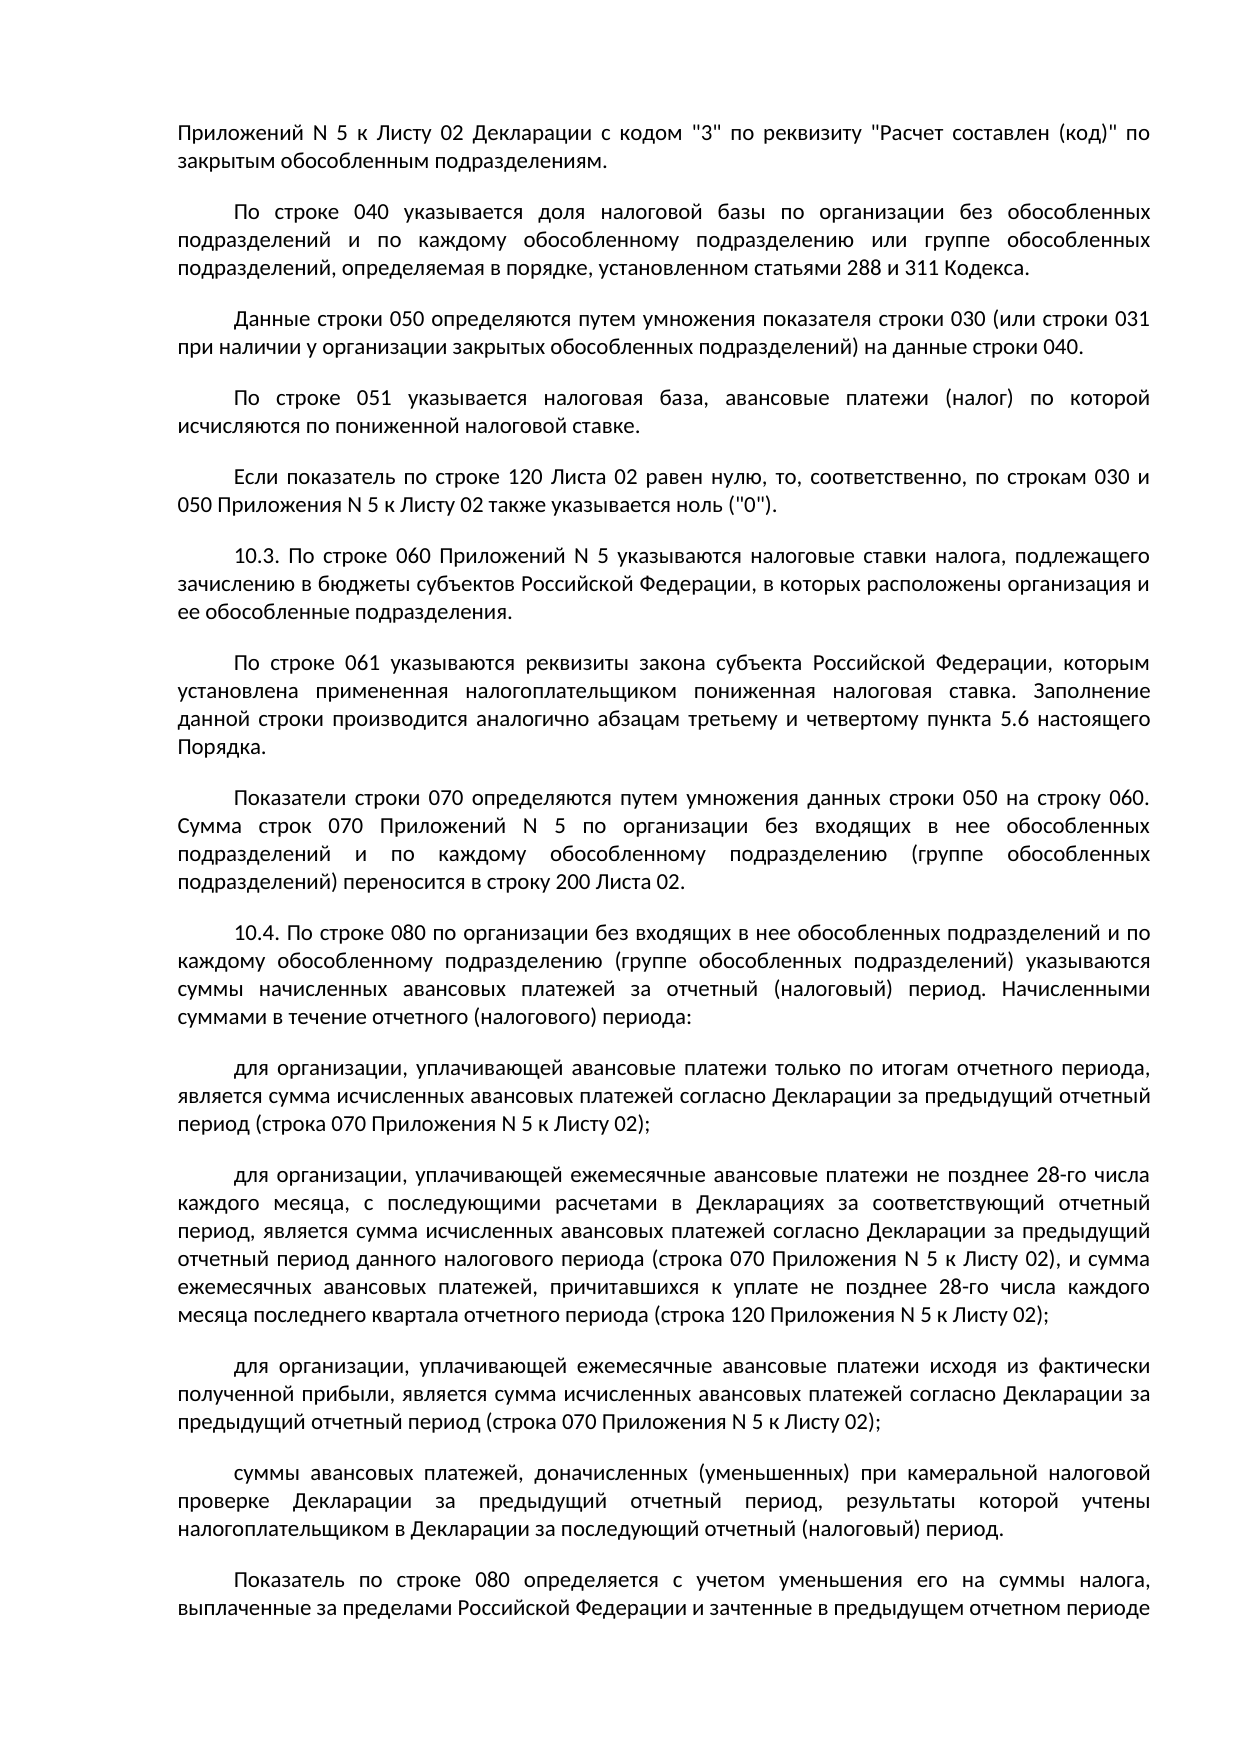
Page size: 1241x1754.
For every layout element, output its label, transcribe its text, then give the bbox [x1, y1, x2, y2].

text 10.3. По строке 060 Приложений N 5 указываются налоговые ставки налога, подлежащего зачислению в бюджеты субъектов Российской Федерации, в которых расположены организация и ее обособленные подразделения. [177, 541, 1152, 625]
text Показатели строки 070 определяются путем умножения данных строки 050 на строку 060. Сумма строк 070 Приложений N 5 по организации без входящих в нее обособленных подразделений и по каждому обособленному подразделению (группе обособленных подразделений) переносится в строку 200 Листа 02. [177, 783, 1152, 895]
text для организации, уплачивающей ежемесячные авансовые платежи не позднее 28-го числа каждого месяца, с последующими расчетами в Декларациях за соответствующий отчетный период, является сумма исчисленных авансовых платежей согласно Декларации за предыдущий отчетный период данного налогового периода (строка 070 Приложения N 5 к Листу 02), и сумма ежемесячных авансовых платежей, причитавшихся к уплате не позднее 28-го числа каждого месяца последнего квартала отчетного периода (строка 120 Приложения N 5 к Листу 02); [177, 1160, 1152, 1328]
text По строке 061 указываются реквизиты закона субъекта Российской Федерации, которым установлена примененная налогоплательщиком пониженная налоговая ставка. Заполнение данной строки производится аналогично абзацам третьему и четвертому пункта 5.6 настоящего Порядка. [177, 648, 1152, 760]
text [177, 118, 1152, 174]
text Если показатель по строке 120 Листа 02 равен нулю, то, соответственно, по строкам 030 и 050 Приложения N 5 к Листу 02 также указывается ноль ("0"). [177, 462, 1152, 518]
text суммы авансовых платежей, доначисленных (уменьшенных) при камеральной налоговой проверке Декларации за предыдущий отчетный период, результаты которой учтены налогоплательщиком в Декларации за последующий отчетный (налоговый) период. [177, 1458, 1152, 1542]
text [177, 1565, 1152, 1621]
text По строке 040 указывается доля налоговой базы по организации без обособленных подразделений и по каждому обособленному подразделению или группе обособленных подразделений, определяемая в порядке, установленном статьями 288 и 311 Кодекса. [177, 197, 1152, 281]
text Данные строки 050 определяются путем умножения показателя строки 030 (или строки 031 при наличии у организации закрытых обособленных подразделений) на данные строки 040. [177, 304, 1152, 360]
text По строке 051 указывается налоговая база, авансовые платежи (налог) по которой исчисляются по пониженной налоговой ставке. [177, 383, 1152, 439]
text 10.4. По строке 080 по организации без входящих в нее обособленных подразделений и по каждому обособленному подразделению (группе обособленных подразделений) указываются суммы начисленных авансовых платежей за отчетный (налоговый) период. Начисленными суммами в течение отчетного (налогового) периода: [177, 918, 1152, 1030]
text для организации, уплачивающей ежемесячные авансовые платежи исходя из фактически полученной прибыли, является сумма исчисленных авансовых платежей согласно Декларации за предыдущий отчетный период (строка 070 Приложения N 5 к Листу 02); [177, 1351, 1152, 1435]
text для организации, уплачивающей авансовые платежи только по итогам отчетного периода, является сумма исчисленных авансовых платежей согласно Декларации за предыдущий отчетный период (строка 070 Приложения N 5 к Листу 02); [177, 1053, 1152, 1137]
